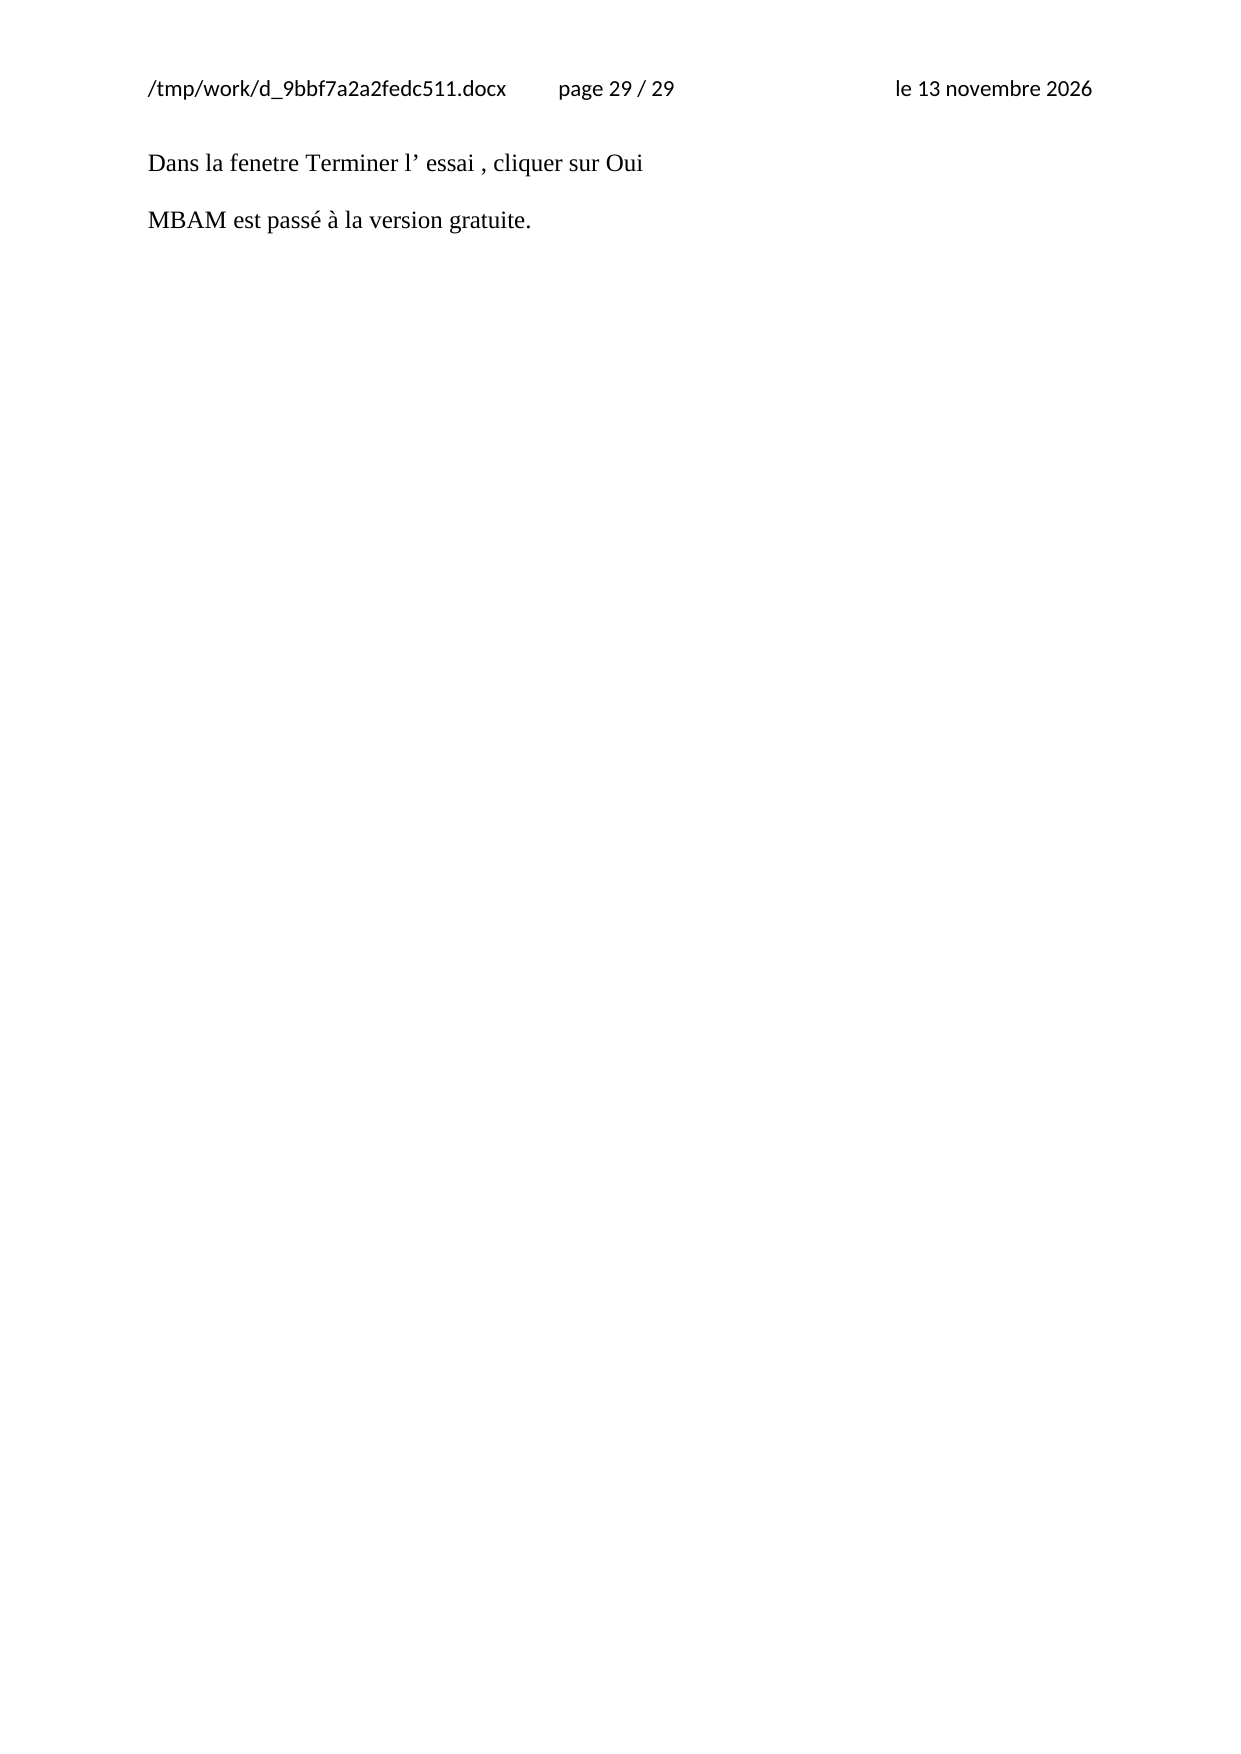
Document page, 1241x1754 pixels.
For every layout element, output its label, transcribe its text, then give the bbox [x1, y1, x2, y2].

text Dans la fenetre Terminer l’ essai , cliquer sur Oui MBAM est passé à la version gratuite. [148, 158, 1093, 244]
